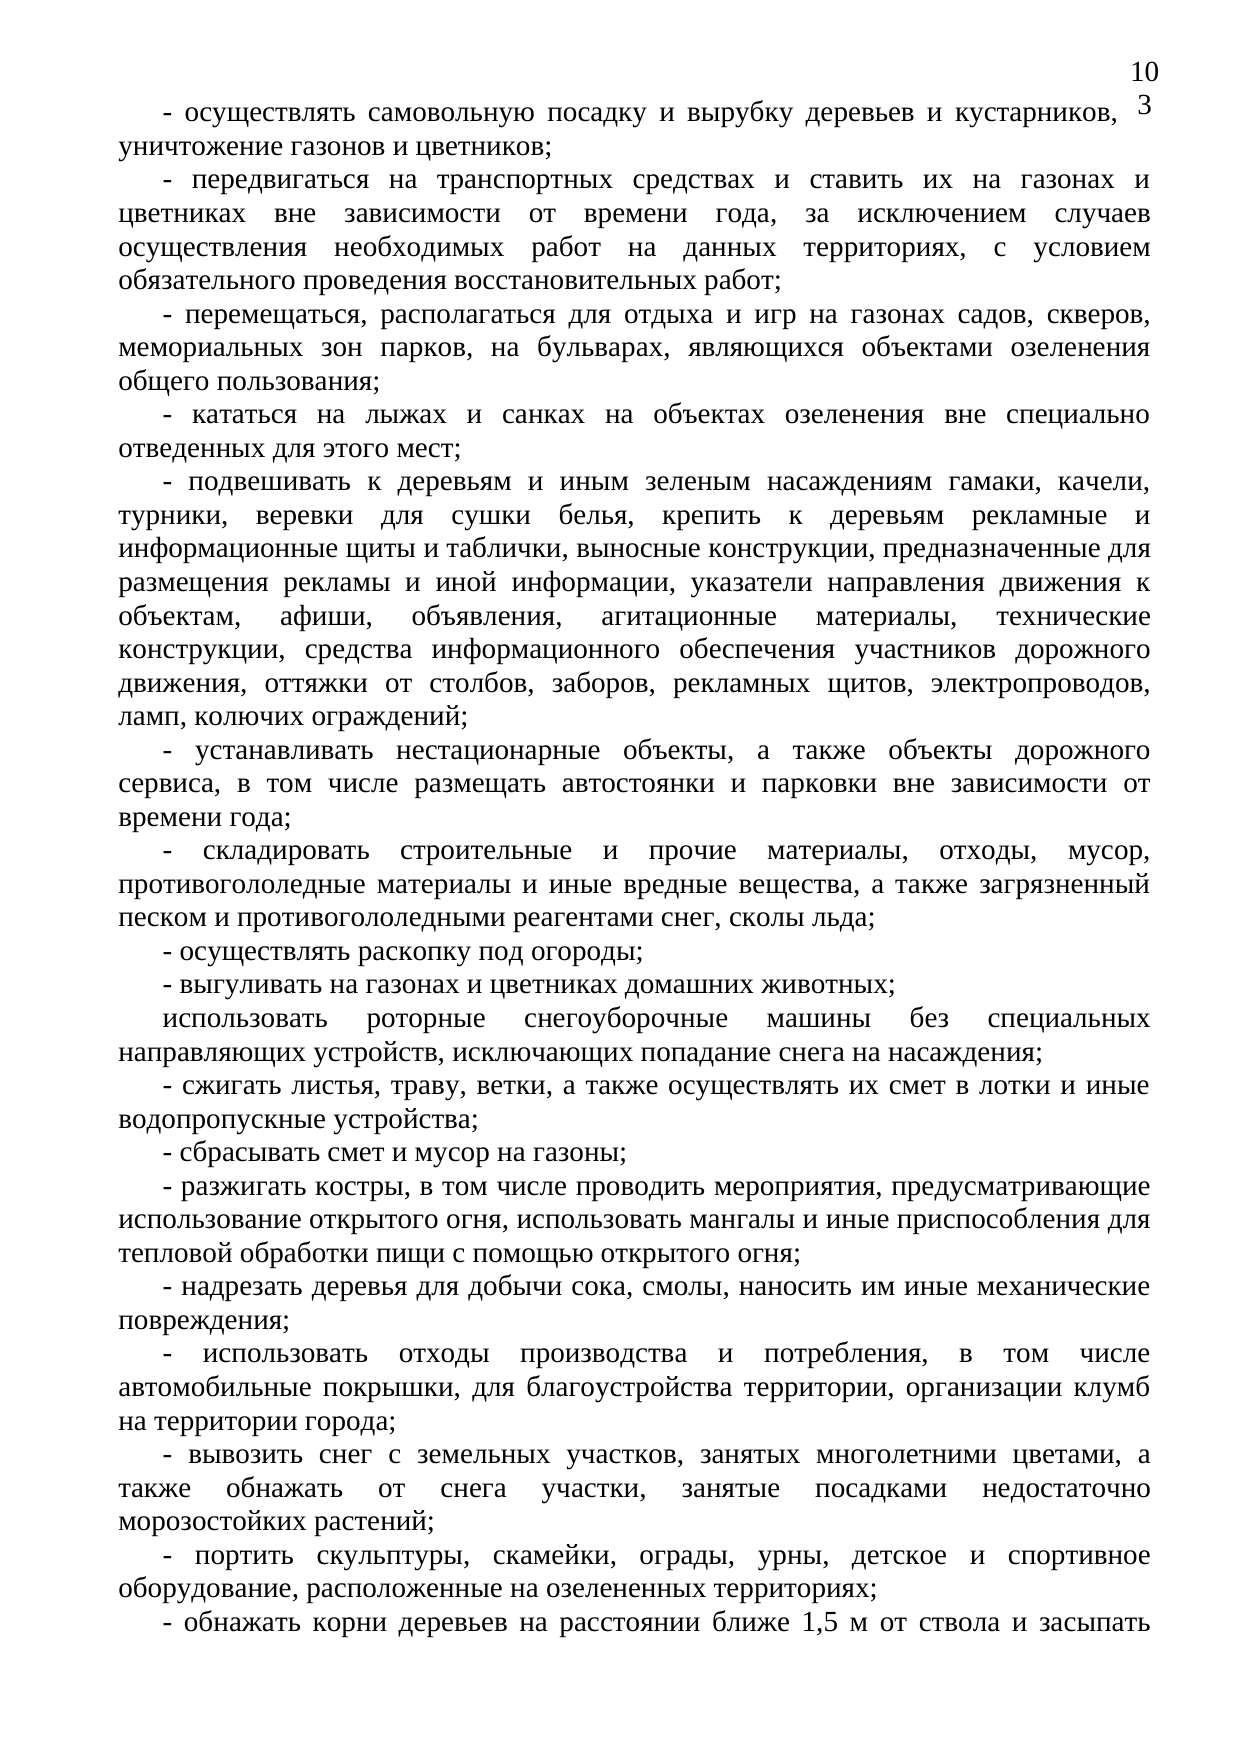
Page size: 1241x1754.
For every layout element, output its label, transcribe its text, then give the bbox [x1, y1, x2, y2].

text - перемещаться, располагаться для отдыха и игр на газонах садов, скверов, мемориальных зон парков, на бульварах, являющихся объектами озеленения общего пользования; [118, 296, 1152, 396]
text - вывозить снег с земельных участков, занятых многолетними цветами, а также обнажать от снега участки, занятые посадками недостаточно морозостойких растений; [118, 1436, 1152, 1537]
text - разжигать костры, в том числе проводить мероприятия, предусматривающие использование открытого огня, использовать мангалы и иные приспособления для тепловой обработки пищи с помощью открытого огня; [118, 1168, 1152, 1268]
text использовать роторные снегоуборочные машины без специальных направляющих устройств, исключающих попадание снега на насаждения; [118, 1000, 1152, 1067]
text - сжигать листья, траву, ветки, а также осуществлять их смет в лотки и иные водопропускные устройства; [118, 1067, 1152, 1134]
text - кататься на лыжах и санках на объектах озеленения вне специально отведенных для этого мест; [118, 396, 1152, 463]
text - устанавливать нестационарные объекты, а также объекты дорожного сервиса, в том числе размещать автостоянки и парковки вне зависимости от времени года; [118, 732, 1152, 832]
text - портить скульптуры, скамейки, ограды, урны, детское и спортивное оборудование, расположенные на озелененных территориях; [118, 1537, 1152, 1604]
text - подвешивать к деревьям и иным зеленым насаждениям гамаки, качели, турники, веревки для сушки белья, крепить к деревьям рекламные и информационные щиты и таблички, выносные конструкции, предназначенные для размещения рекламы и иной информации, указатели направления движения к объектам, афиши, объявления, агитационные материалы, технические конструкции, средства информационного обеспечения участников дорожного движения, оттяжки от столбов, заборов, рекламных щитов, электропроводов, ламп, колючих ограждений; [118, 463, 1152, 732]
text - надрезать деревья для добычи сока, смолы, наносить им иные механические повреждения; [118, 1268, 1152, 1336]
text - сбрасывать смет и мусор на газоны; [118, 1134, 1152, 1168]
text - передвигаться на транспортных средствах и ставить их на газонах и цветниках вне зависимости от времени года, за исключением случаев осуществления необходимых работ на данных территориях, с условием обязательного проведения восстановительных работ; [118, 162, 1152, 296]
text - осуществлять самовольную посадку и вырубку деревьев и кустарников, уничтожение газонов и цветников; [118, 94, 1152, 162]
text - осуществлять раскопку под огороды; [118, 933, 1152, 967]
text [118, 1604, 1152, 1637]
text - складировать строительные и прочие материалы, отходы, мусор, противогололедные материалы и иные вредные вещества, а также загрязненный песком и противогололедными реагентами снег, сколы льда; [118, 832, 1152, 933]
text - выгуливать на газонах и цветниках домашних животных; [118, 967, 1152, 1000]
text - использовать отходы производства и потребления, в том числе автомобильные покрышки, для благоустройства территории, организации клумб на территории города; [118, 1336, 1152, 1436]
